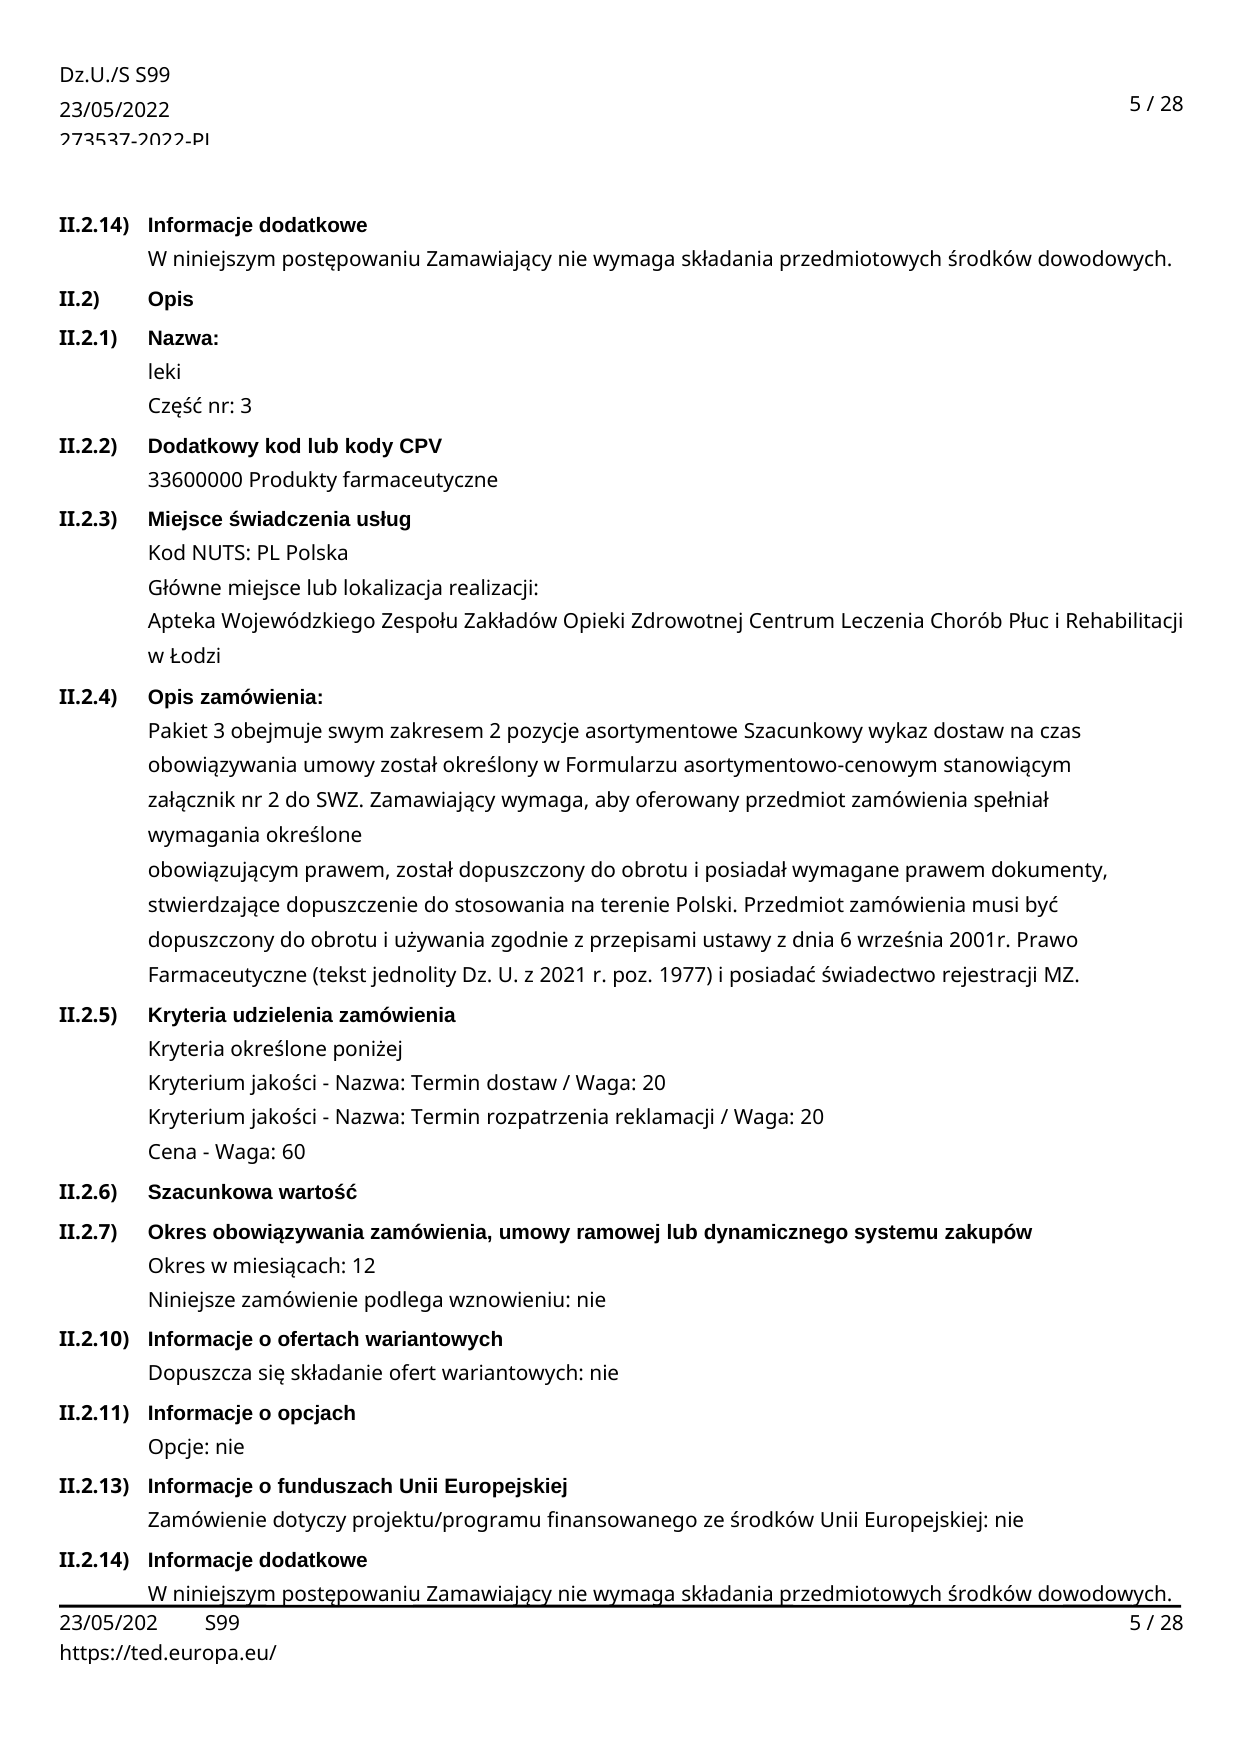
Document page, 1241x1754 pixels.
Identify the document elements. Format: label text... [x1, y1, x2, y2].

text Niniejsze zamówienie podlega wznowieniu: nie [148, 1285, 1192, 1313]
subtitle Opis [59, 284, 1192, 312]
text Okres w miesiącach: 12 [148, 1251, 1192, 1279]
subtitle Kryteria udzielenia zamówienia [59, 1000, 1192, 1028]
text leki [148, 357, 1192, 386]
subtitle Miejsce świadczenia usług [59, 504, 1192, 533]
subtitle Dodatkowy kod lub kody CPV [59, 431, 1192, 459]
text obowiązującym prawem, został dopuszczony do obrotu i posiadał wymagane prawem dokumenty, stwierdzające dopuszczenie do stosowania na terenie Polski. Przedmiot zamówienia musi być dopuszczony do obrotu i używania zgodnie z przepisami ustawy z dnia 6 września 2001r. Prawo Farmaceutyczne (tekst jednolity Dz. U. z 2021 r. poz. 1977) i posiadać świadectwo rejestracji MZ. [148, 855, 1183, 988]
text Pakiet 3 obejmuje swym zakresem 2 pozycje asortymentowe Szacunkowy wykaz dostaw na czas obowiązywania umowy został określony w Formularzu asortymentowo-cenowym stanowiącym załącznik nr 2 do SWZ. Zamawiający wymaga, aby oferowany przedmiot zamówienia spełniał wymagania określone [148, 716, 1124, 849]
text Część nr: 3 [148, 391, 1192, 420]
subtitle Informacje dodatkowe [59, 210, 1192, 239]
subtitle Informacje dodatkowe [59, 1545, 1192, 1573]
text Dopuszcza się składanie ofert wariantowych: nie [148, 1358, 1192, 1387]
list Okres obowiązywania zamówienia, umowy ramowej lub dynamicznego systemu zakupów [59, 1217, 1192, 1245]
text Apteka Wojewódzkiego Zespołu Zakładów Opieki Zdrowotnej Centrum Leczenia Chorób Płuc i Rehabilitacji w Łodzi [148, 607, 1192, 670]
text Kryteria określone poniżej [148, 1034, 1192, 1062]
text 33600000 Produkty farmaceutyczne [148, 465, 1192, 493]
text Kryterium jakości - Nazwa: Termin dostaw / Waga: 20 [148, 1068, 1192, 1096]
text Kod NUTS: PL Polska [148, 538, 1192, 567]
text Kryterium jakości - Nazwa: Termin rozpatrzenia reklamacji / Waga: 20 Cena - Waga: 60 [148, 1102, 832, 1165]
text W niniejszym postępowaniu Zamawiający nie wymaga składania przedmiotowych środków dowodowych. [148, 1579, 1192, 1608]
subtitle Informacje o funduszach Unii Europejskiej [59, 1472, 1192, 1500]
list Nazwa: [59, 323, 1192, 352]
text Główne miejsce lub lokalizacja realizacji: [148, 573, 1192, 601]
subtitle Opis zamówienia: [59, 682, 1192, 710]
text W niniejszym postępowaniu Zamawiający nie wymaga składania przedmiotowych środków dowodowych. [148, 244, 1192, 273]
text Zamówienie dotyczy projektu/programu finansowanego ze środków Unii Europejskiej: nie [148, 1506, 1192, 1534]
text Opcje: nie [148, 1432, 1192, 1460]
subtitle Szacunkowa wartość [59, 1177, 1192, 1206]
subtitle Informacje o opcjach [59, 1398, 1192, 1426]
subtitle Informacje o ofertach wariantowych [59, 1324, 1192, 1353]
